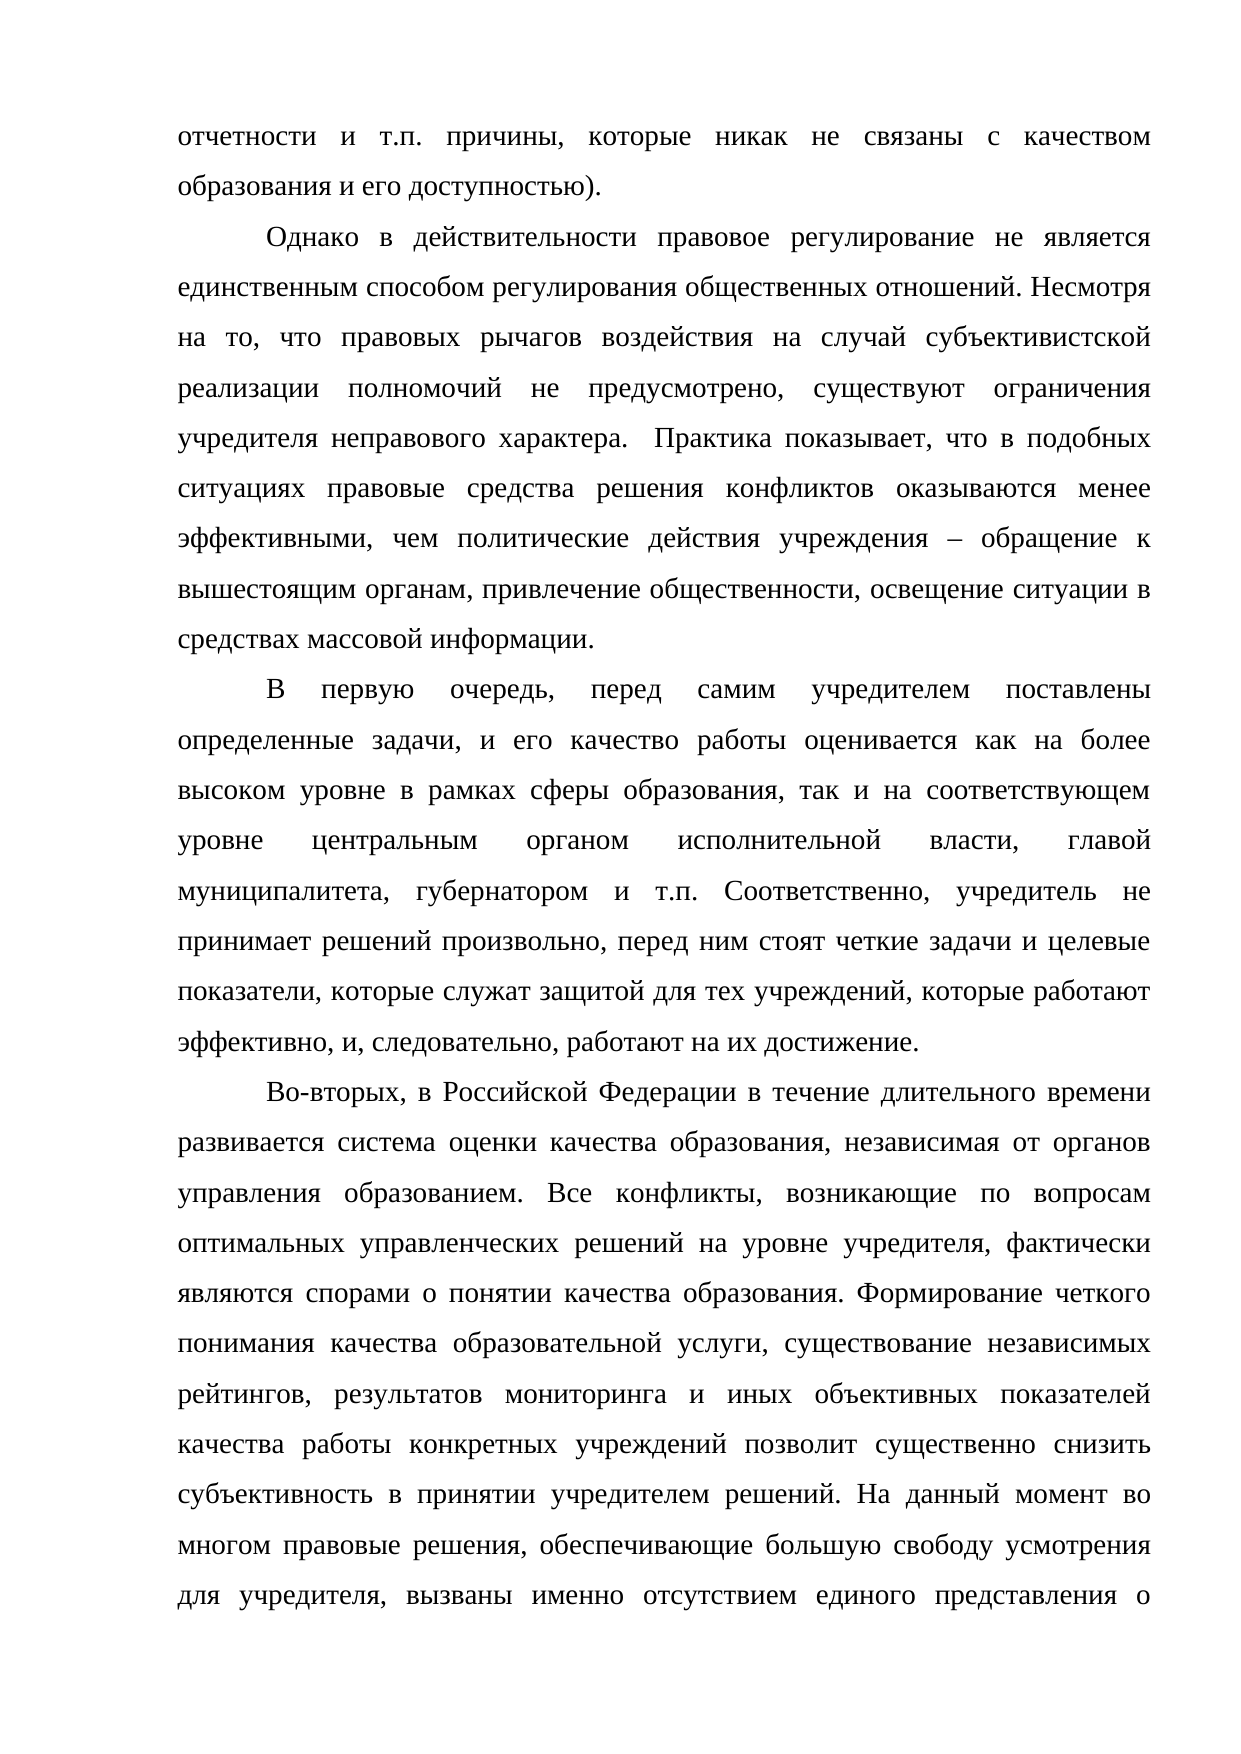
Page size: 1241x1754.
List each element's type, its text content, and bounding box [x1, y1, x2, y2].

text В первую очередь, перед самим учредителем поставлены определенные задачи, и его качество работы оценивается как на более высоком уровне в рамках сферы образования, так и на соответствующем уровне центральным органом исполнительной власти, главой муниципалитета, губернатором и т.п. Соответственно, учредитель не принимает решений произвольно, перед ним стоят четкие задачи и целевые показатели, которые служат защитой для тех учреждений, которые работают эффективно, и, следовательно, работают на их достижение. [177, 672, 1152, 1057]
text Однако в действительности правовое регулирование не является единственным способом регулирования общественных отношений. Несмотря на то, что правовых рычагов воздействия на случай субъективистской реализации полномочий не предусмотрено, существуют ограничения учредителя неправового характера. Практика показывает, что в подобных ситуациях правовые средства решения конфликтов оказываются менее эффективными, чем политические действия учреждения – обращение к вышестоящим органам, привлечение общественности, освещение ситуации в средствах массовой информации. [177, 219, 1152, 655]
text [177, 1074, 1152, 1611]
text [177, 118, 1152, 202]
